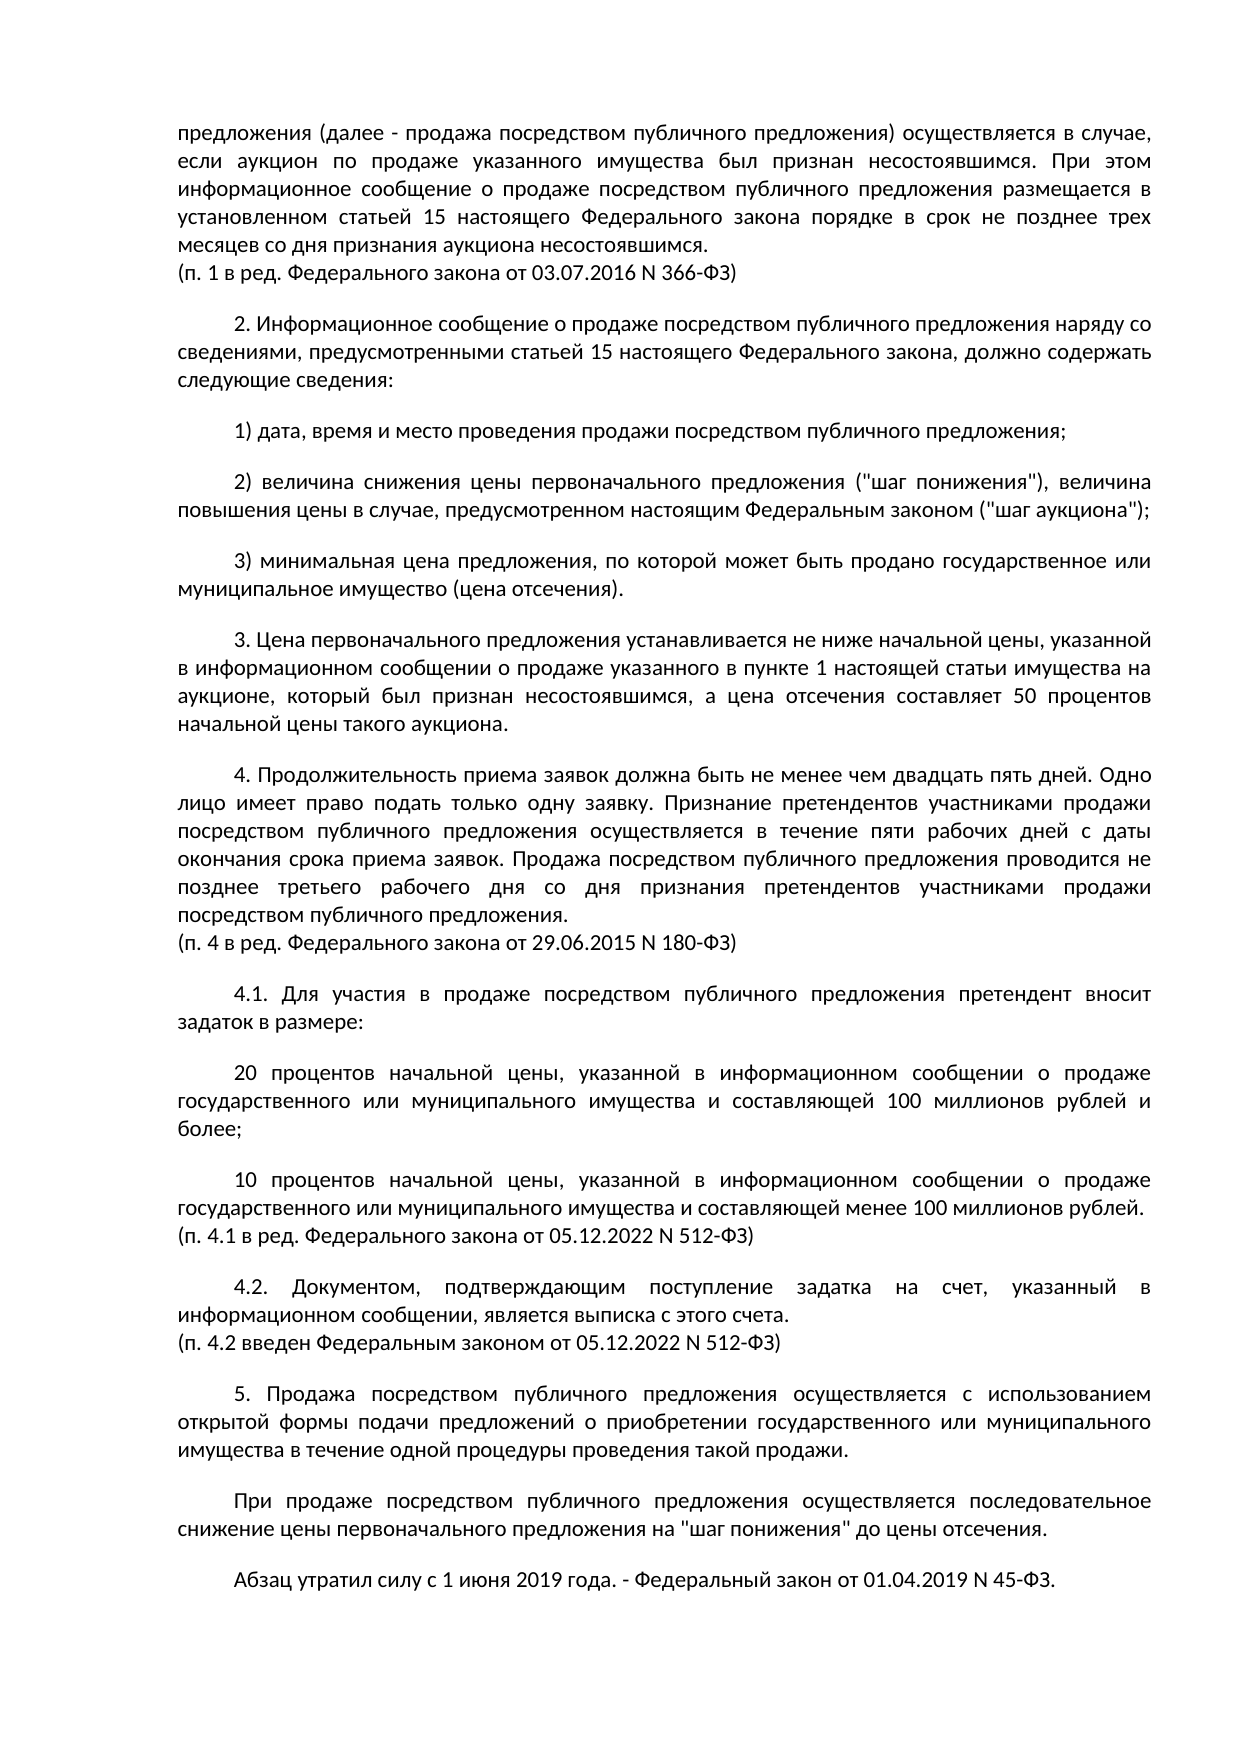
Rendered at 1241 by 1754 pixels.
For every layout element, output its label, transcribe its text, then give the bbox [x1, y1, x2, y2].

text 10 процентов начальной цены, указанной в информационном сообщении о продаже государственного или муниципального имущества и составляющей менее 100 миллионов рублей. [177, 1165, 1152, 1221]
text 1) дата, время и место проведения продажи посредством публичного предложения; [177, 416, 1152, 444]
text 2) величина снижения цены первоначального предложения ("шаг понижения"), величина повышения цены в случае, предусмотренном настоящим Федеральным законом ("шаг аукциона"); [177, 467, 1152, 523]
text 3. Цена первоначального предложения устанавливается не ниже начальной цены, указанной в информационном сообщении о продаже указанного в пункте 1 настоящей статьи имущества на аукционе, который был признан несостоявшимся, а цена отсечения составляет 50 процентов начальной цены такого аукциона. [177, 625, 1152, 737]
text (п. 4.2 введен Федеральным законом от 05.12.2022 N 512-ФЗ) [177, 1328, 1152, 1356]
text (п. 4 в ред. Федерального закона от 29.06.2015 N 180-ФЗ) [177, 928, 1152, 956]
text 4.1. Для участия в продаже посредством публичного предложения претендент вносит задаток в размере: [177, 979, 1152, 1035]
text (п. 4.1 в ред. Федерального закона от 05.12.2022 N 512-ФЗ) [177, 1221, 1152, 1249]
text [177, 118, 1152, 258]
text 5. Продажа посредством публичного предложения осуществляется с использованием открытой формы подачи предложений о приобретении государственного или муниципального имущества в течение одной процедуры проведения такой продажи. [177, 1379, 1152, 1463]
text 2. Информационное сообщение о продаже посредством публичного предложения наряду со сведениями, предусмотренными статьей 15 настоящего Федерального закона, должно содержать следующие сведения: [177, 309, 1152, 393]
text 20 процентов начальной цены, указанной в информационном сообщении о продаже государственного или муниципального имущества и составляющей 100 миллионов рублей и более; [177, 1058, 1152, 1142]
text Абзац утратил силу с 1 июня 2019 года. - Федеральный закон от 01.04.2019 N 45-ФЗ. [177, 1565, 1152, 1593]
text При продаже посредством публичного предложения осуществляется последовательное снижение цены первоначального предложения на "шаг понижения" до цены отсечения. [177, 1486, 1152, 1542]
text (п. 1 в ред. Федерального закона от 03.07.2016 N 366-ФЗ) [177, 258, 1152, 286]
text 4. Продолжительность приема заявок должна быть не менее чем двадцать пять дней. Одно лицо имеет право подать только одну заявку. Признание претендентов участниками продажи посредством публичного предложения осуществляется в течение пяти рабочих дней с даты окончания срока приема заявок. Продажа посредством публичного предложения проводится не позднее третьего рабочего дня со дня признания претендентов участниками продажи посредством публичного предложения. [177, 760, 1152, 928]
text 3) минимальная цена предложения, по которой может быть продано государственное или муниципальное имущество (цена отсечения). [177, 546, 1152, 602]
text 4.2. Документом, подтверждающим поступление задатка на счет, указанный в информационном сообщении, является выписка с этого счета. [177, 1272, 1152, 1328]
